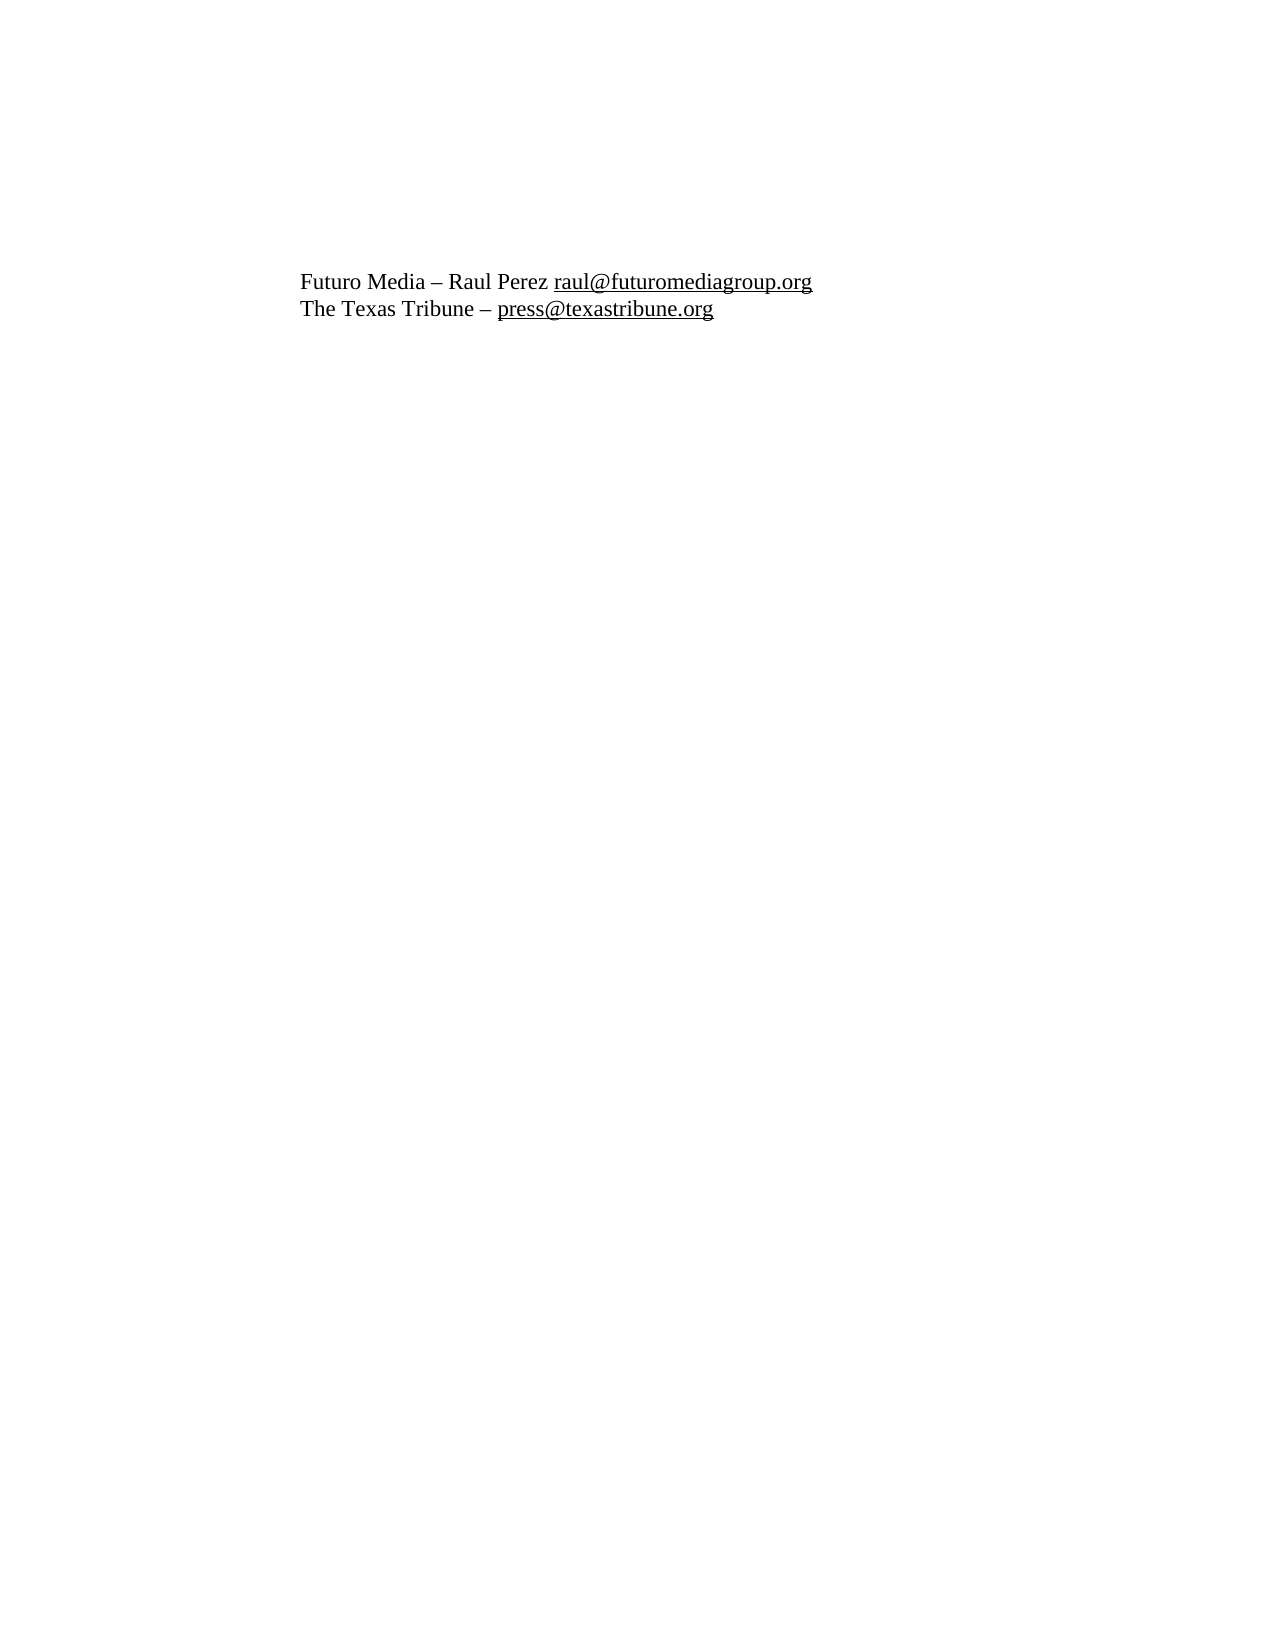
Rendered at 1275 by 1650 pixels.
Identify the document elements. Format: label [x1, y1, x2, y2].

text [235, 204, 1227, 386]
